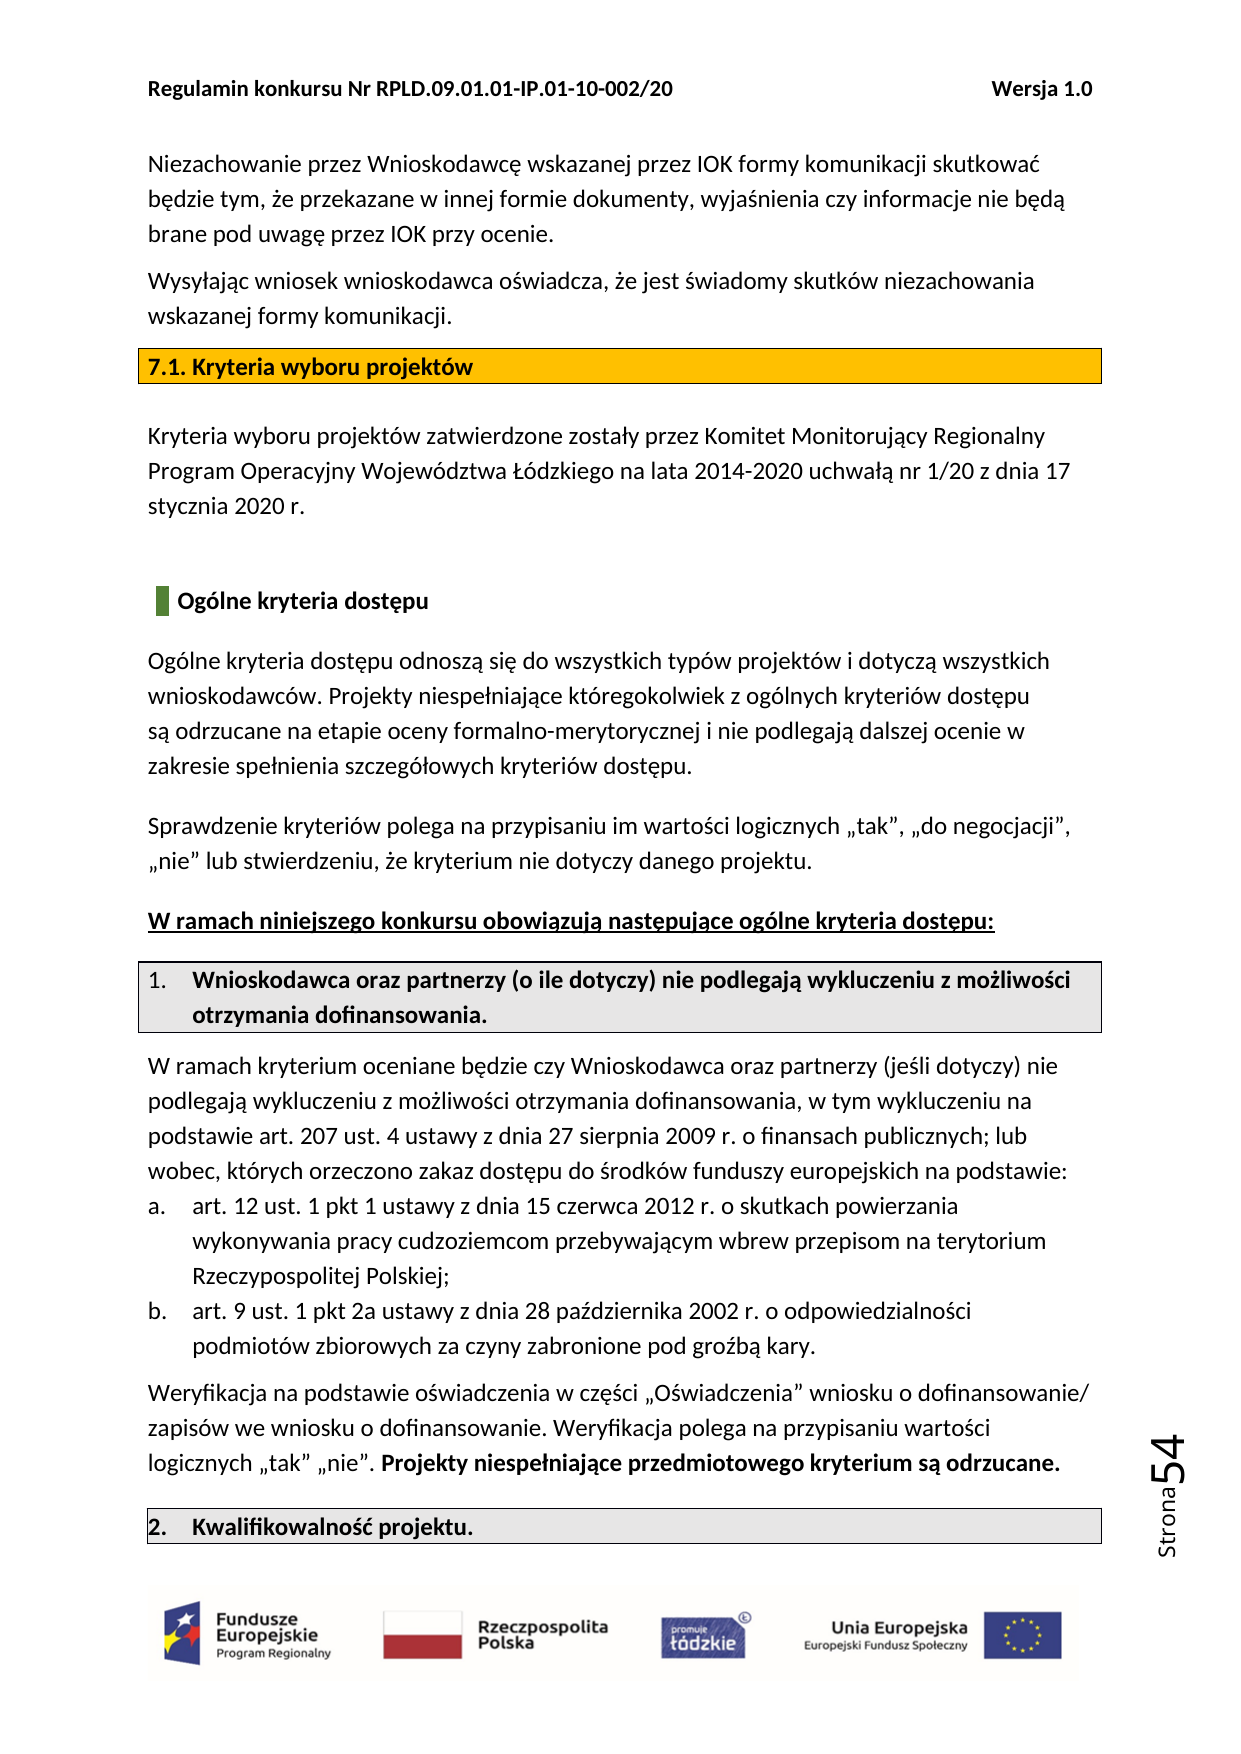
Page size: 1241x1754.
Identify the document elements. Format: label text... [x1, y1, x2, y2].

text Ogólne kryteria dostępu [169, 586, 1092, 616]
list Kryteria wyboru projektów [139, 349, 1101, 383]
list art. 12 ust. 1 pkt 1 ustawy z dnia 15 czerwca 2012 r. o skutkach powierzania wykonywania pracy cudzoziemcom przebywającym wbrew przepisom na terytorium Rzeczypospolitej Polskiej; [148, 1190, 1092, 1291]
text W ramach kryterium oceniane będzie czy Wnioskodawca oraz partnerzy (jeśli dotyczy) nie podlegają wykluczeniu z możliwości otrzymania dofinansowania, w tym wykluczeniu na podstawie art. 207 ust. 4 ustawy z dnia 27 sierpnia 2009 r. o finansach publicznych; lub wobec, których orzeczono zakaz dostępu do środków funduszy europejskich na podstawie: [148, 1050, 1092, 1186]
picture [147, 1585, 1079, 1681]
text Sprawdzenie kryteriów polega na przypisaniu im wartości logicznych „tak”, „do negocjacji”, „nie” lub stwierdzeniu, że kryterium nie dotyczy danego projektu. [148, 811, 1092, 876]
text W ramach niniejszego konkursu obowiązują następujące ogólne kryteria dostępu: [148, 906, 1092, 936]
text Ogólne kryteria dostępu odnoszą się do wszystkich typów projektów i dotyczą wszystkich wnioskodawców. Projekty niespełniające któregokolwiek z ogólnych kryteriów dostępu są odrzucane na etapie oceny formalno-merytorycznej i nie podlegają dalszej ocenie w zakresie spełnienia szczegółowych kryteriów dostępu. [148, 646, 1092, 781]
text Niezachowanie przez Wnioskodawcę wskazanej przez IOK formy komunikacji skutkować będzie tym, że przekazane w innej formie dokumenty, wyjaśnienia czy informacje nie będą brane pod uwagę przez IOK przy ocenie. [148, 148, 1092, 248]
list Wnioskodawca oraz partnerzy (o ile dotyczy) nie podlegają wykluczeniu z możliwości otrzymania dofinansowania. [139, 963, 1101, 1032]
list Kwalifikowalność projektu. [148, 1509, 1101, 1543]
text Wysyłając wniosek wnioskodawca oświadcza, że jest świadomy skutków niezachowania wskazanej formy komunikacji. [148, 265, 1092, 331]
text Kryteria wyboru projektów zatwierdzone zostały przez Komitet Monitorujący Regionalny Program Operacyjny Województwa Łódzkiego na lata 2014-2020 uchwałą nr 1/20 z dnia 17 stycznia 2020 r. [148, 421, 1092, 521]
list art. 9 ust. 1 pkt 2a ustawy z dnia 28 października 2002 r. o odpowiedzialności podmiotów zbiorowych za czyny zabronione pod groźbą kary. [148, 1295, 1092, 1361]
